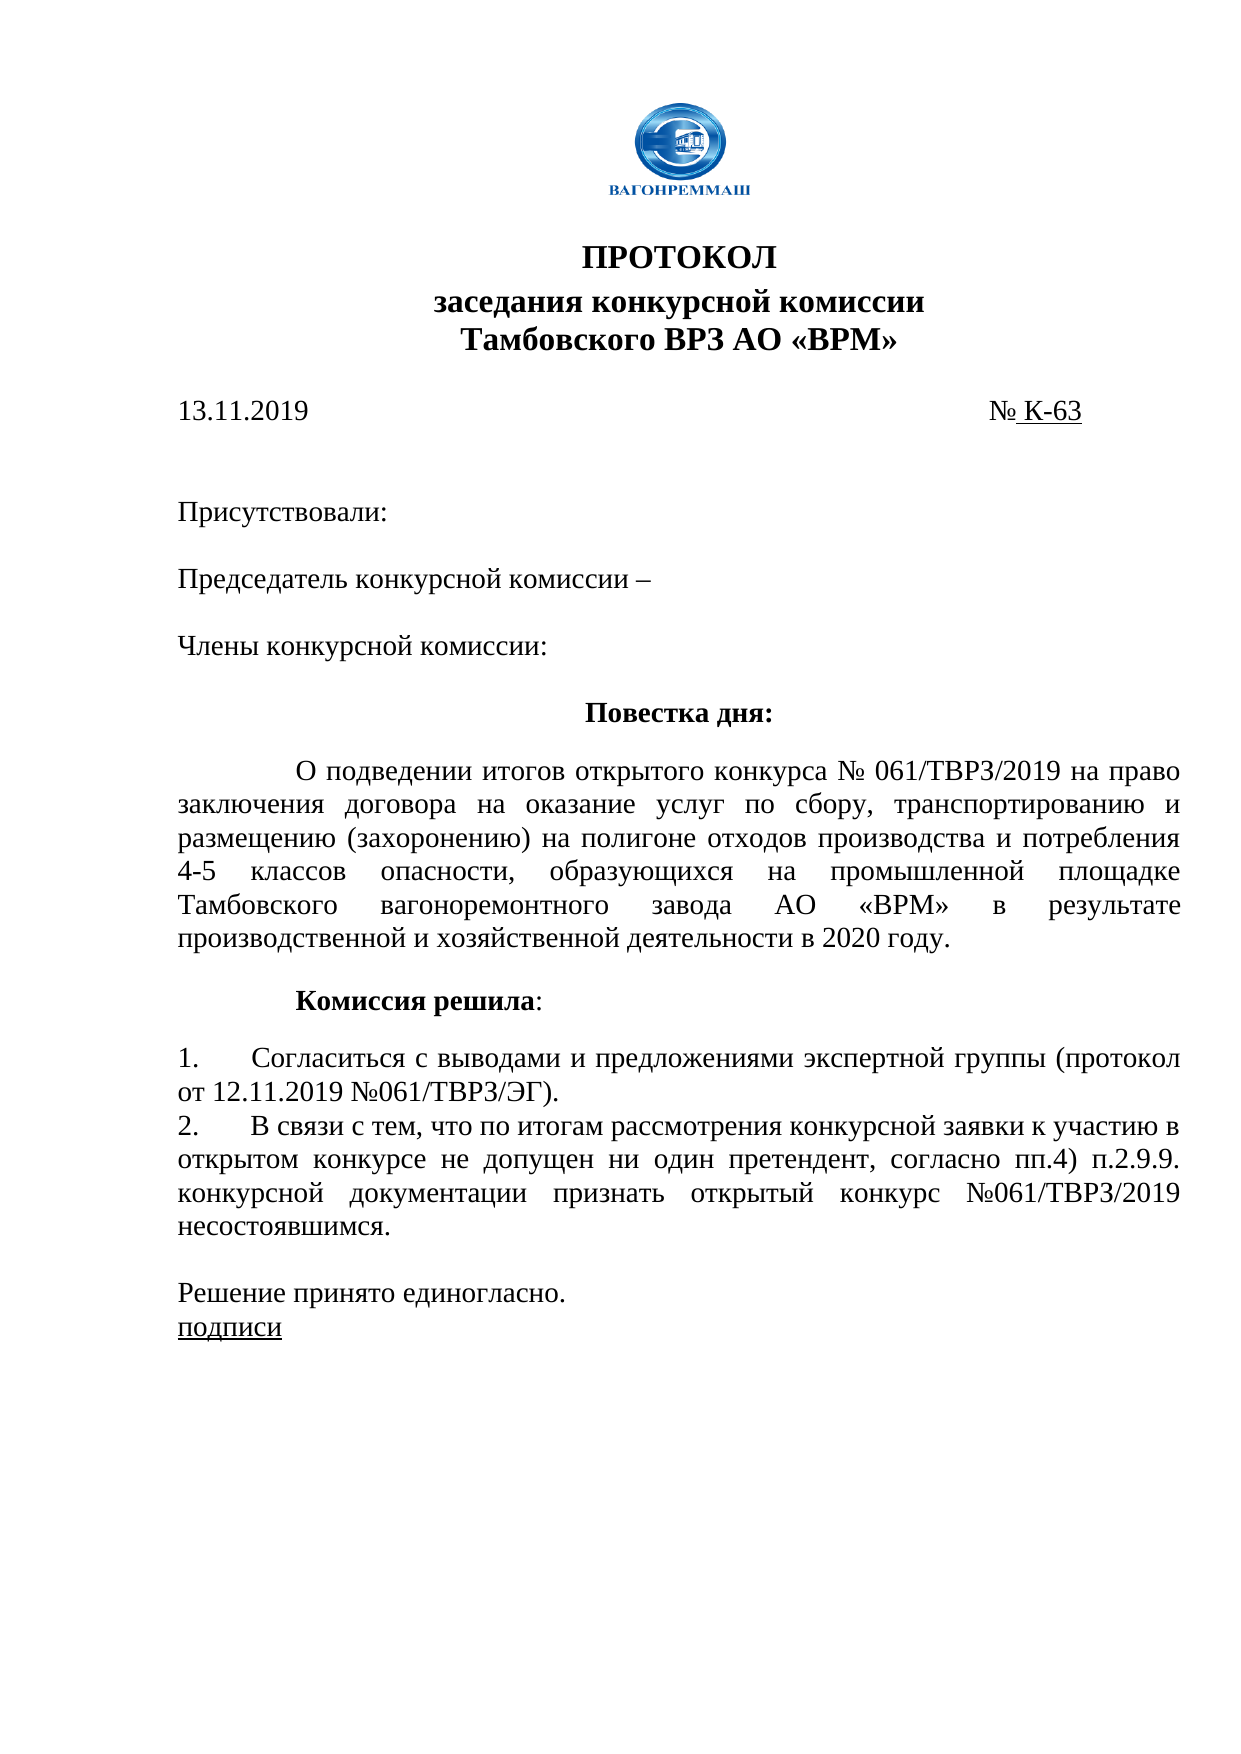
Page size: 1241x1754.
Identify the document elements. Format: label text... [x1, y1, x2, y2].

text О подведении итогов открытого конкурса № 061/ТВРЗ/2019 на право заключения договора на оказание услуг по сбору, транспортированию и размещению (захоронению) на полигоне отходов производства и потребления 4-5 классов опасности, образующихся на промышленной площадке Тамбовского вагоноремонтного завода АО «ВРМ» в результате производственной и хозяйственной деятельности в 2020 году. [177, 753, 1181, 954]
text Комиссия решила: [177, 983, 1181, 1016]
text 13.11.2019 № К-63 [177, 393, 1181, 427]
list Согласиться с выводами и предложениями экспертной группы (протокол от 12.11.2019 №061/ТВРЗ/ЭГ). [177, 1041, 1181, 1108]
text 2. В связи с тем, что по итогам рассмотрения конкурсной заявки к участию в открытом конкурсе не допущен ни один претендент, согласно пп.4) п.2.9.9. конкурсной документации признать открытый конкурс №061/ТВРЗ/2019 несостоявшимся. [177, 1108, 1181, 1242]
text Председатель конкурсной комиссии – [177, 561, 1181, 595]
text Повестка дня: [177, 695, 1181, 729]
text подписи [177, 1309, 1181, 1342]
picture [608, 103, 751, 199]
text Тамбовского ВРЗ АО «ВРМ» [177, 319, 1181, 358]
text Члены конкурсной комиссии: [177, 628, 1181, 662]
text Решение принято единогласно. [177, 1275, 1181, 1309]
text Присутствовали: [177, 494, 1181, 528]
text заседания конкурсной комиссии [177, 281, 1181, 319]
text ПРОТОКОЛ [177, 237, 1181, 275]
